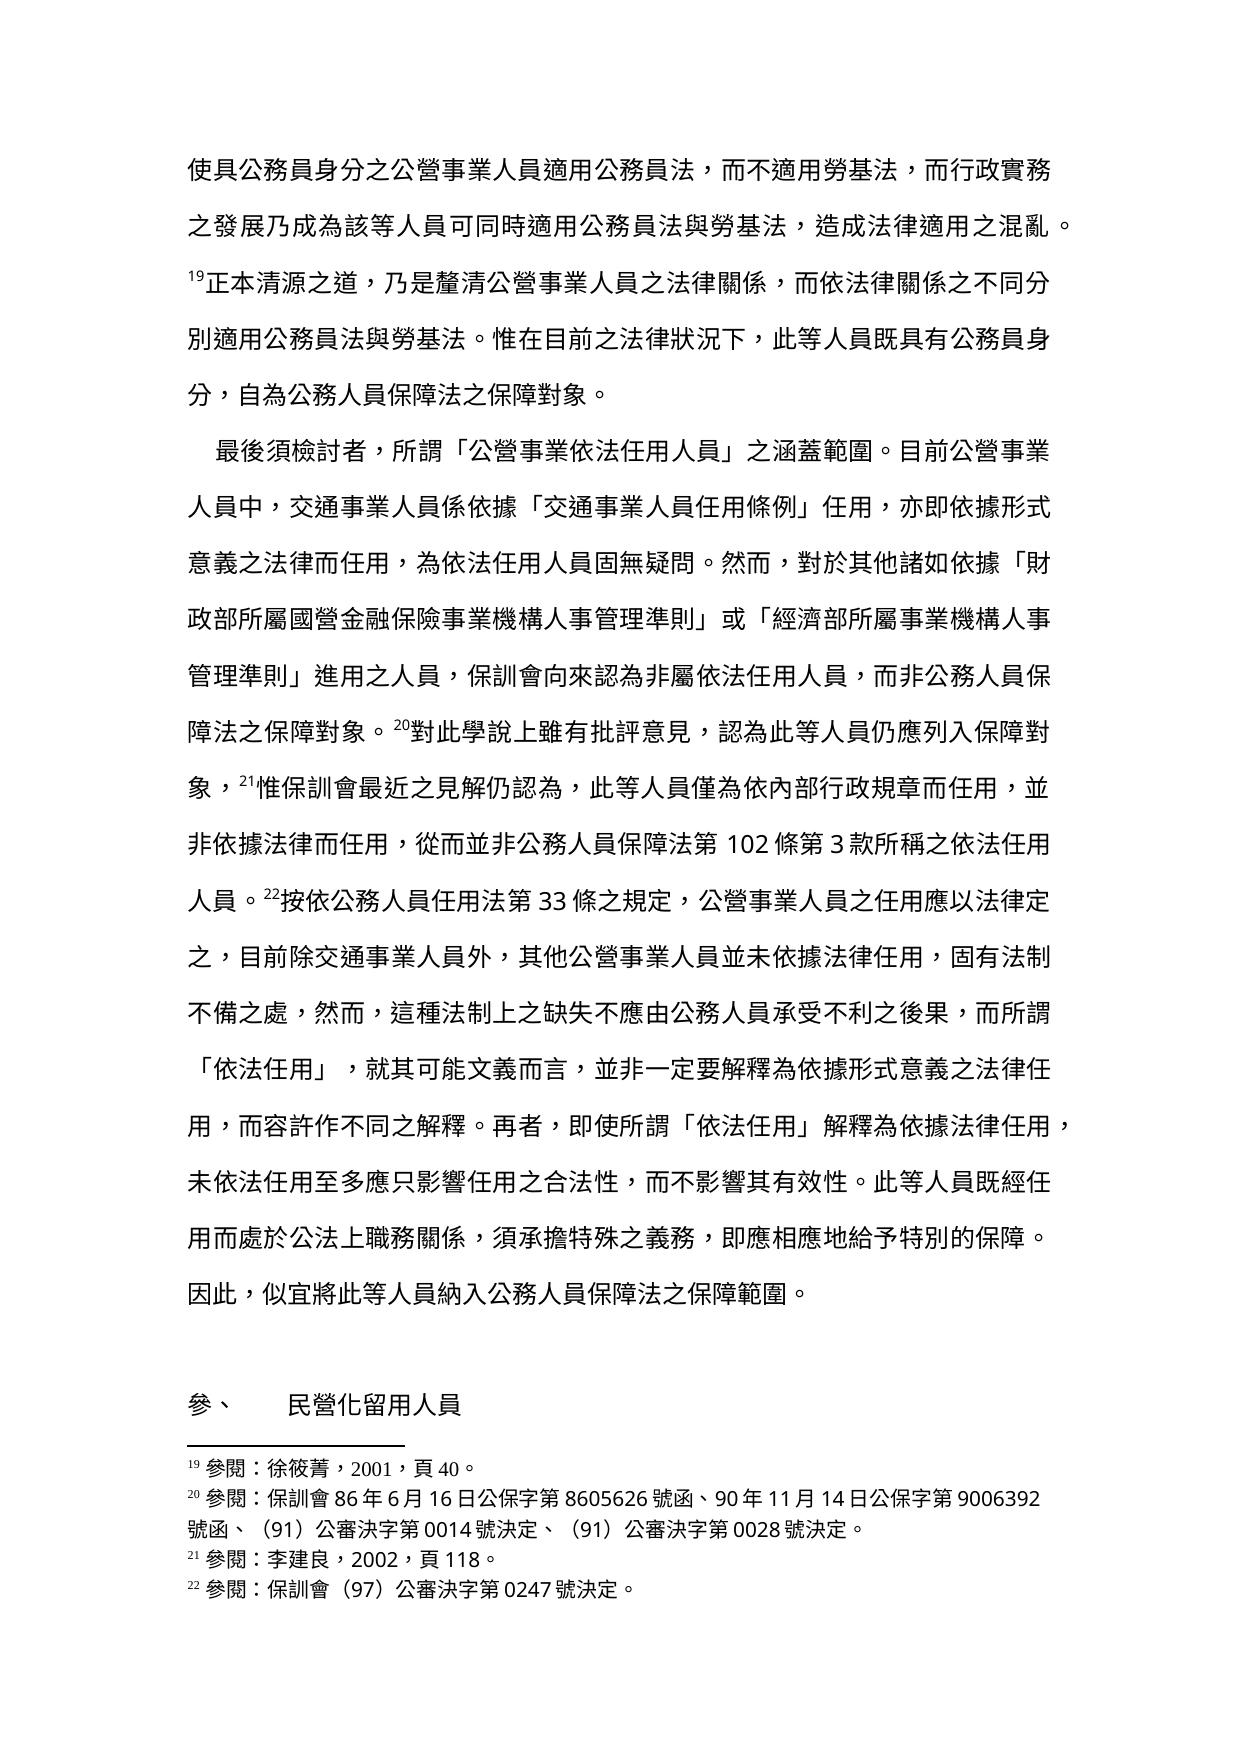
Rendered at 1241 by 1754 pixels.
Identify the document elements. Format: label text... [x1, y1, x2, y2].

text 最後須檢討者，所謂「公營事業依法任用人員」之涵蓋範圍。目前公營事業人員中，交通事業人員係依據「交通事業人員任用條例」任用，亦即依據形式意義之法律而任用，為依法任用人員固無疑問。然而，對於其他諸如依據「財政部所屬國營金融保險事業機構人事管理準則」或「經濟部所屬事業機構人事管理準則」進用之人員，保訓會向來認為非屬依法任用人員，而非公務人員保障法之保障對象。對此學說上雖有批評意見，認為此等人員仍應列入保障對象，惟保訓會最近之見解仍認為，此等人員僅為依內部行政規章而任用，並非依據法律而任用，從而並非公務人員保障法第102條第3款所稱之依法任用人員。按依公務人員任用法第33條之規定，公營事業人員之任用應以法律定之，目前除交通事業人員外，其他公營事業人員並未依據法律任用，固有法制不備之處，然而，這種法制上之缺失不應由公務人員承受不利之後果，而所謂「依法任用」，就其可能文義而言，並非一定要解釋為依據形式意義之法律任用，而容許作不同之解釋。再者，即使所謂「依法任用」解釋為依據法律任用，未依法任用至多應只影響任用之合法性，而不影響其有效性。此等人員既經任用而處於公法上職務關係，須承擔特殊之義務，即應相應地給予特別的保障。因此，似宜將此等人員納入公務人員保障法之保障範圍。 [187, 431, 1053, 1312]
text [187, 150, 1053, 412]
list 民營化留用人員 [187, 1384, 1053, 1422]
